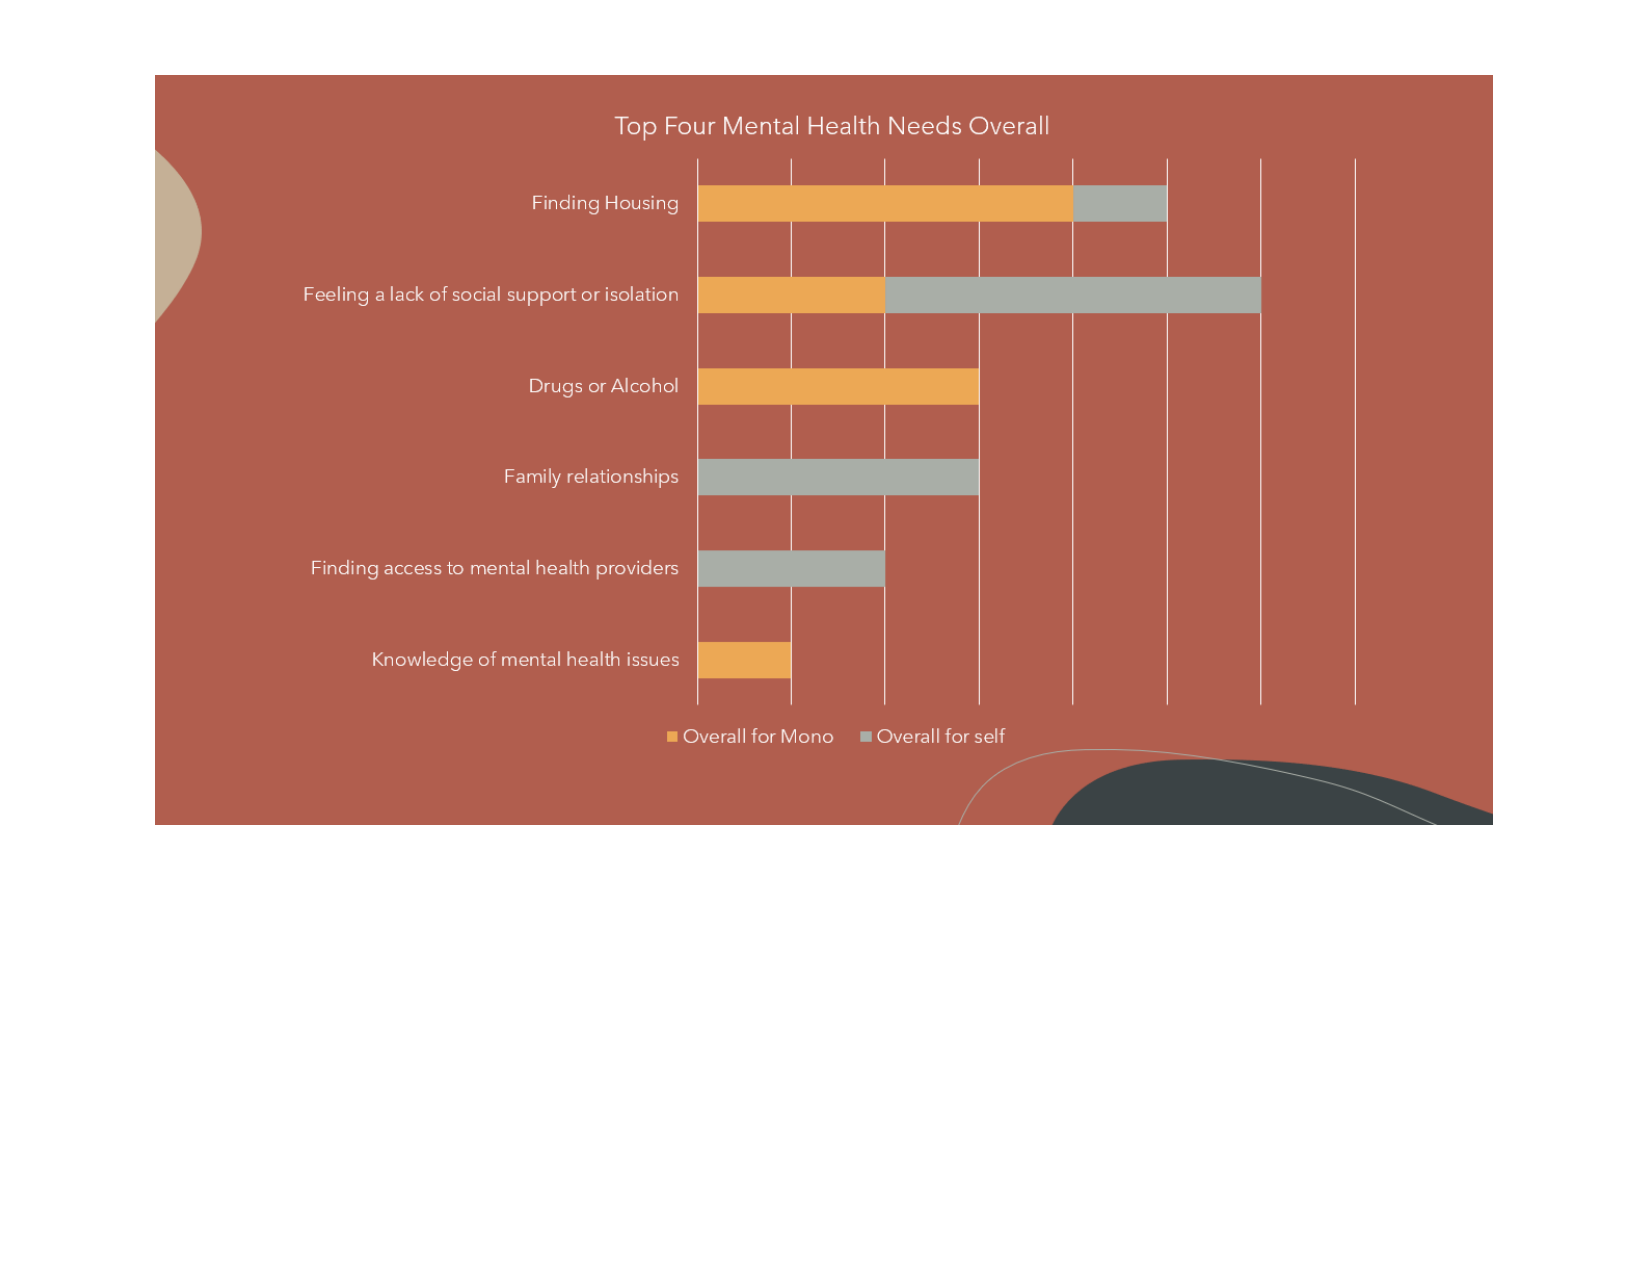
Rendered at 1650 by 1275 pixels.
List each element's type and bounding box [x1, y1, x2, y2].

picture [155, 75, 1493, 825]
